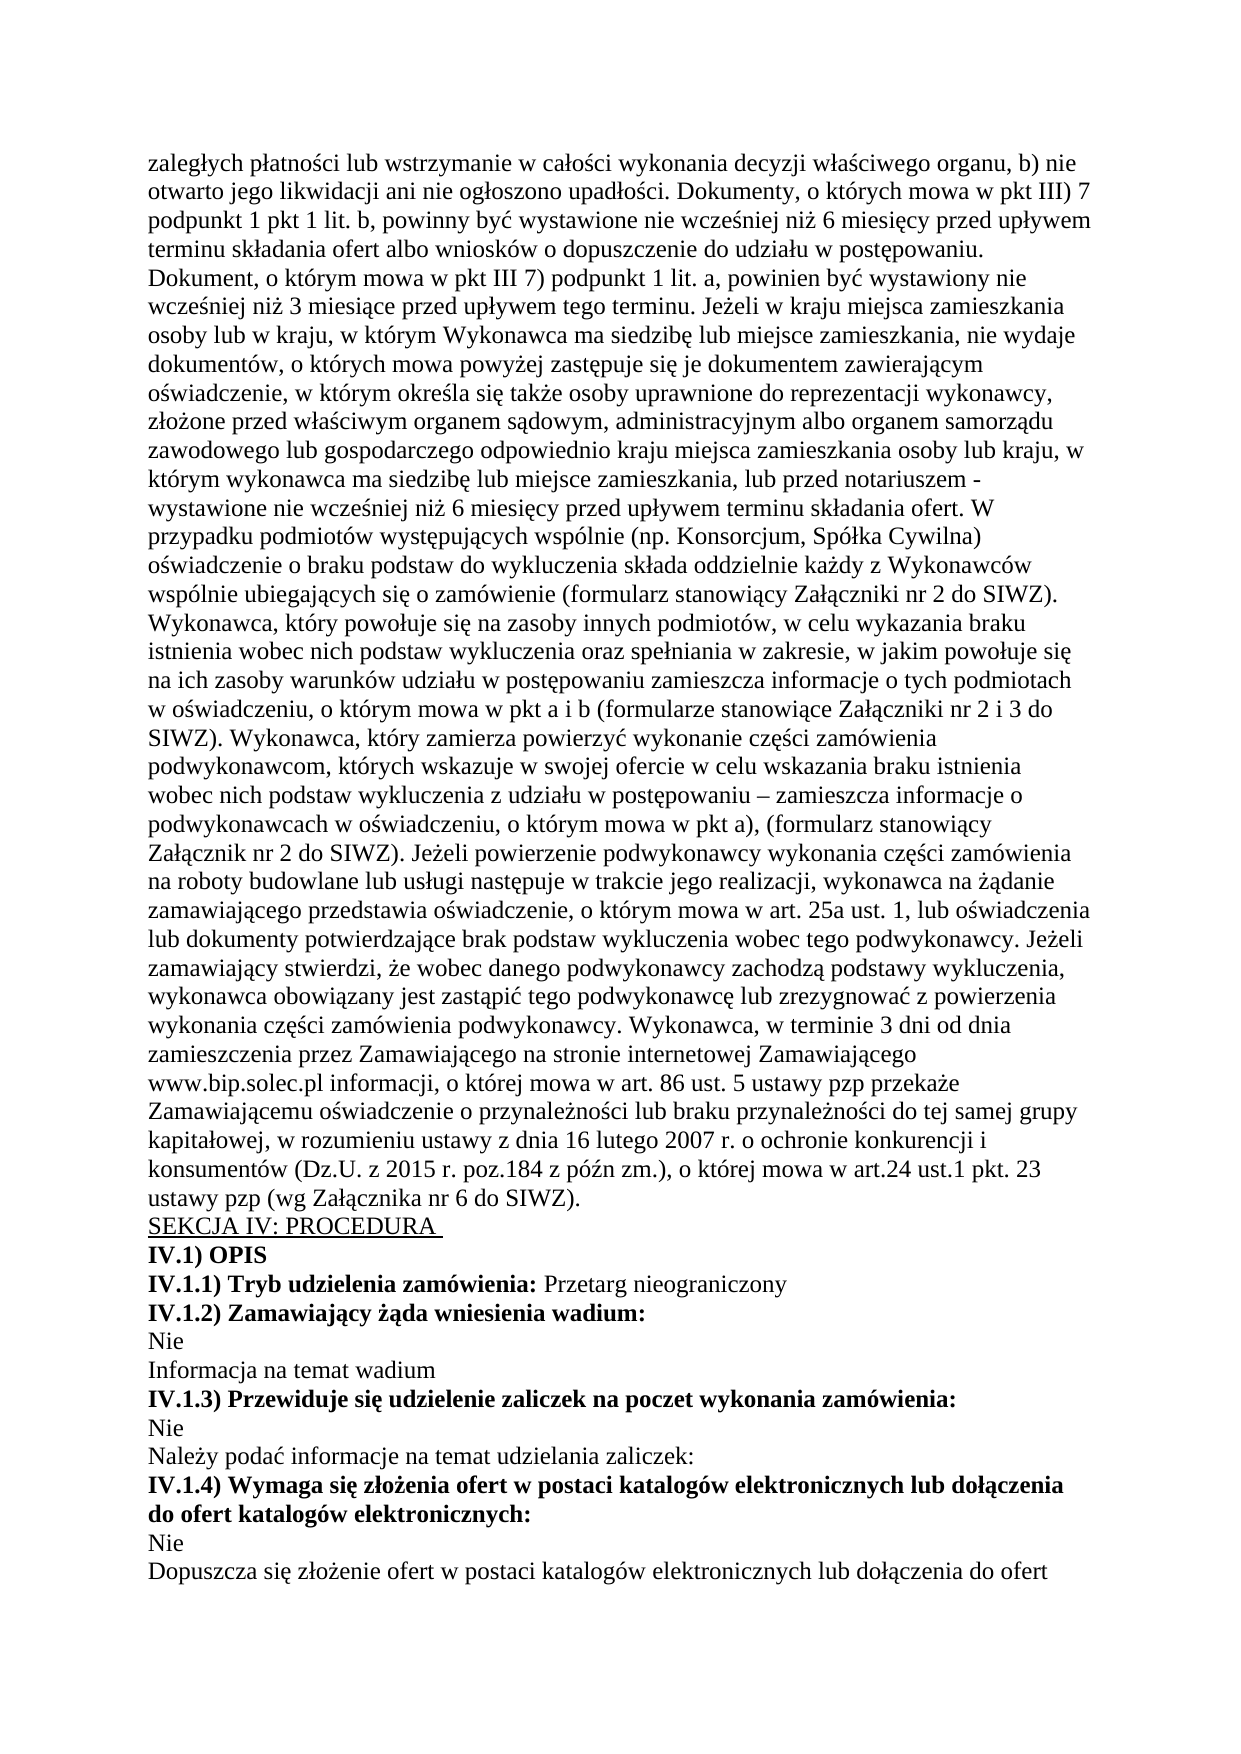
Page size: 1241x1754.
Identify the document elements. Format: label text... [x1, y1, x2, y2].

text SEKCJA IV: PROCEDURA [148, 1211, 1093, 1240]
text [148, 148, 1093, 1211]
text Nie Należy podać informacje na temat udzielania zaliczek: IV.1.4) Wymaga się złożenia ofert w postaci katalogów elektronicznych lub dołączenia do ofert katalogów elektronicznych: [148, 1413, 1093, 1528]
text Nie Informacja na temat wadium IV.1.3) Przewiduje się udzielenie zaliczek na poczet wykonania zamówienia: [148, 1326, 1093, 1413]
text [148, 1528, 1093, 1585]
text IV.1) OPIS IV.1.1) Tryb udzielenia zamówienia: Przetarg nieograniczony IV.1.2) Zamawiający żąda wniesienia wadium: [148, 1240, 1093, 1326]
